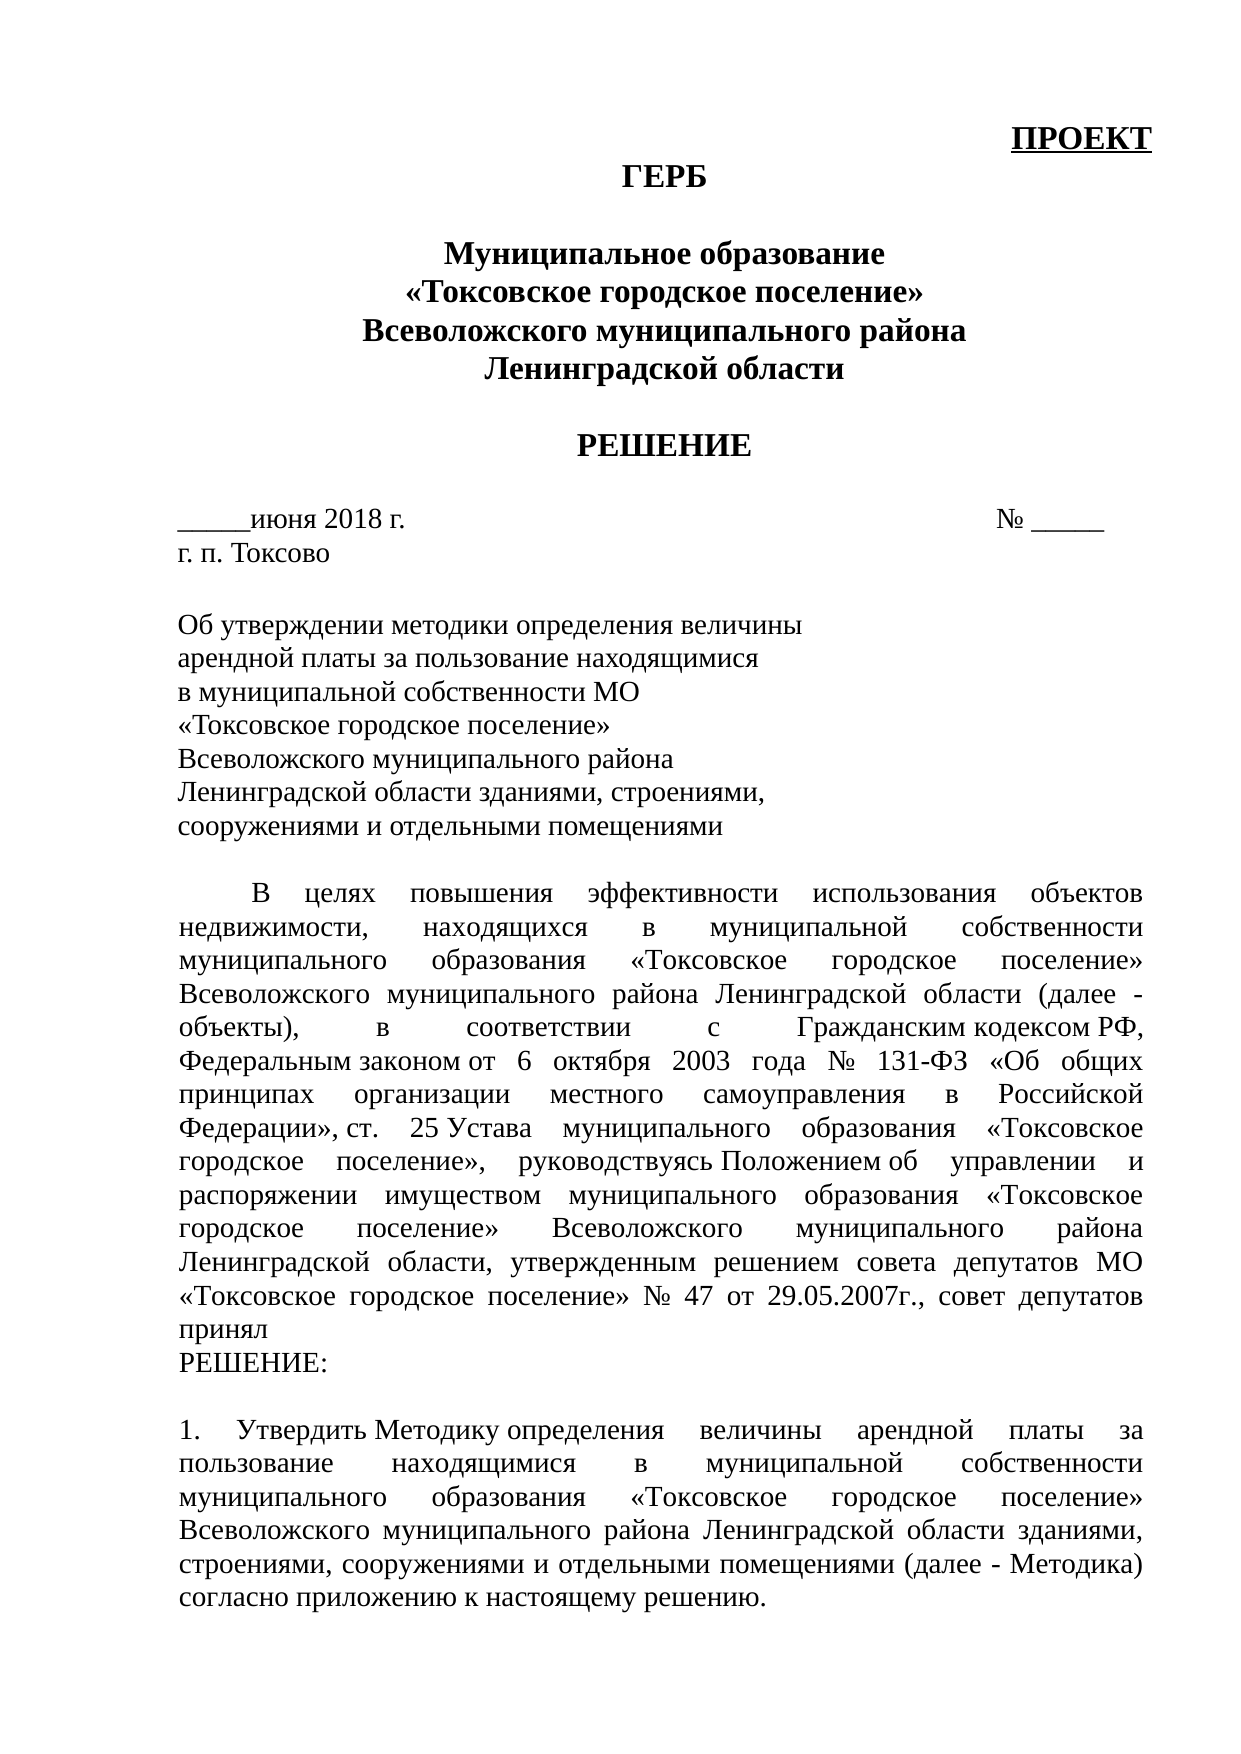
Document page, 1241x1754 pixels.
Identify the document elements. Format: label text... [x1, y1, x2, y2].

text 1. Утвердить Методику определения величины арендной платы за пользование находящимися в муниципальной собственности муниципального образования «Токсовское городское поселение» Всеволожского муниципального района Ленинградской области зданиями, строениями, сооружениями и отдельными помещениями (далее - Методика) согласно приложению к настоящему решению. [179, 1412, 1144, 1613]
text Ленинградской области зданиями, строениями, [177, 774, 1152, 808]
text сооружениями и отдельными помещениями [177, 808, 1152, 842]
text РЕШЕНИЕ [177, 425, 1152, 463]
text Всеволожского муниципального района [177, 310, 1152, 348]
text в муниципальной собственности МО [177, 674, 1152, 707]
text ПРОЕКТ [177, 118, 1152, 156]
text РЕШЕНИЕ: [179, 1345, 1144, 1378]
text «Токсовское городское поселение» [177, 707, 1152, 741]
text Всеволожского муниципального района [177, 741, 1152, 774]
text В целях повышения эффективности использования объектов недвижимости, находящихся в муниципальной собственности муниципального образования «Токсовское городское поселение» Всеволожского муниципального района Ленинградской области (далее - объекты), в соответствии с Гражданским кодексом РФ, Федеральным законом от 6 октября 2003 года № 131-ФЗ «Об общих принципах организации местного самоуправления в Российской Федерации», ст. 25 Устава муниципального образования «Токсовское городское поселение», руководствуясь Положением об управлении и распоряжении имуществом муниципального образования «Токсовское городское поселение» Всеволожского муниципального района Ленинградской области, утвержденным решением совета депутатов МО «Токсовское городское поселение» № 47 от 29.05.2007г., совет депутатов принял [179, 875, 1144, 1345]
text ГЕРБ [177, 156, 1152, 195]
text «Токсовское городское поселение» [177, 271, 1152, 310]
text Об утверждении методики определения величины [177, 607, 1152, 640]
text Муниципальное образование [177, 233, 1152, 271]
text г. п. Токсово [177, 535, 1152, 568]
text арендной платы за пользование находящимися [177, 640, 1152, 674]
text _____июня 2018 г. № _____ [177, 501, 1152, 535]
text Ленинградской области [177, 348, 1152, 386]
